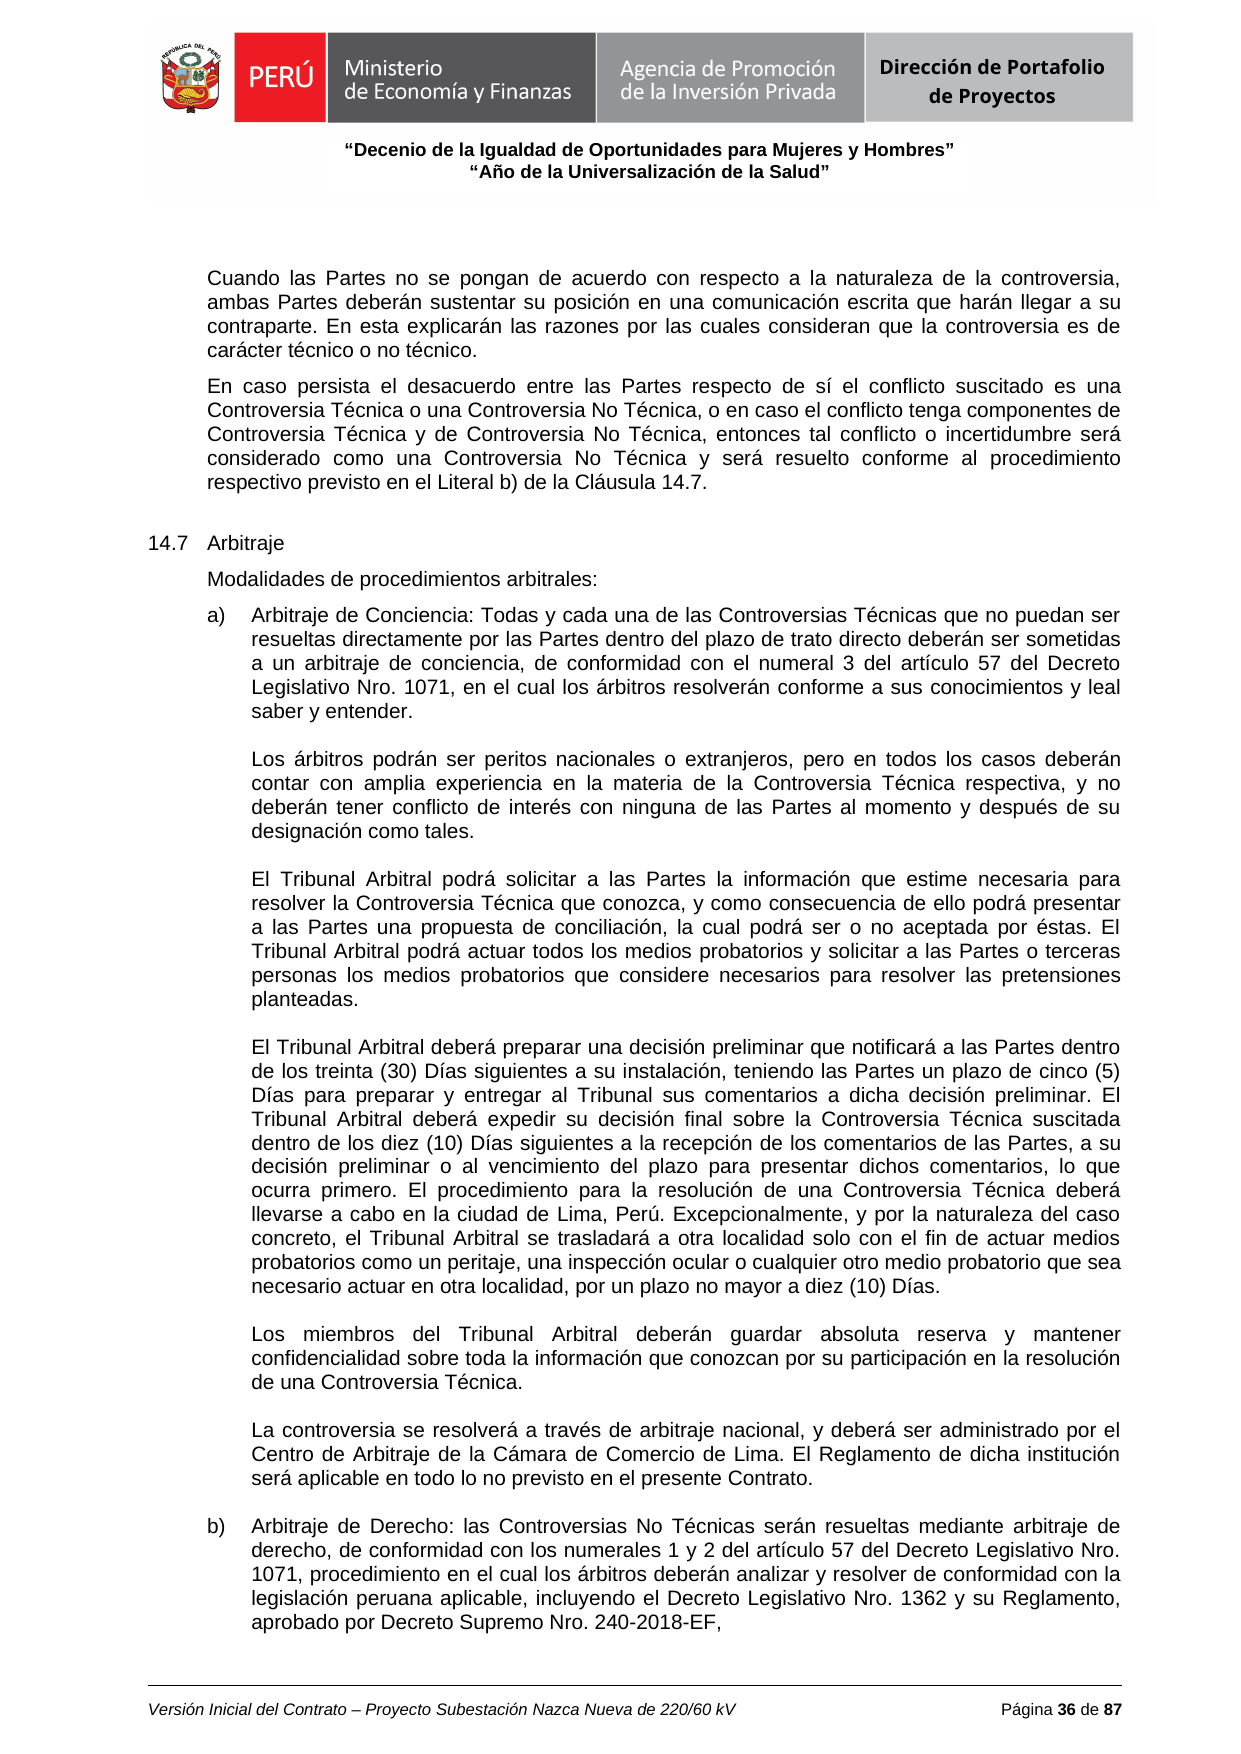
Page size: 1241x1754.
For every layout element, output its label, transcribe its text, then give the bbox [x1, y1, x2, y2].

list Arbitraje de Derecho: las Controversias No Técnicas serán resueltas mediante arbitraje de derecho, de conformidad con los numerales 1 y 2 del artículo 57 del Decreto Legislativo Nro. 1071, procedimiento en el cual los árbitros deberán analizar y resolver de conformidad con la legislación peruana aplicable, incluyendo el Decreto Legislativo Nro. 1362 y su Reglamento, aprobado por Decreto Supremo Nro. 240-2018-EF, [207, 1514, 1122, 1633]
text El Tribunal Arbitral deberá preparar una decisión preliminar que notificará a las Partes dentro de los treinta (30) Días siguientes a su instalación, teniendo las Partes un plazo de cinco (5) Días para preparar y entregar al Tribunal sus comentarios a dicha decisión preliminar. El Tribunal Arbitral deberá expedir su decisión final sobre la Controversia Técnica suscitada dentro de los diez (10) Días siguientes a la recepción de los comentarios de las Partes, a su decisión preliminar o al vencimiento del plazo para presentar dichos comentarios, lo que ocurra primero. El procedimiento para la resolución de una Controversia Técnica deberá llevarse a cabo en la ciudad de Lima, Perú. Excepcionalmente, y por la naturaleza del caso concreto, el Tribunal Arbitral se trasladará a otra localidad solo con el fin de actuar medios probatorios como un peritaje, una inspección ocular o cualquier otro medio probatorio que sea necesario actuar en otra localidad, por un plazo no mayor a diez (10) Días. [251, 1034, 1122, 1298]
text Cuando las Partes no se pongan de acuerdo con respecto a la naturaleza de la controversia, ambas Partes deberán sustentar su posición en una comunicación escrita que harán llegar a su contraparte. En esta explicarán las razones por las cuales consideran que la controversia es de carácter técnico o no técnico. [207, 266, 1122, 362]
picture [147, 22, 1158, 204]
text El Tribunal Arbitral podrá solicitar a las Partes la información que estime necesaria para resolver la Controversia Técnica que conozca, y como consecuencia de ello podrá presentar a las Partes una propuesta de conciliación, la cual podrá ser o no aceptada por éstas. El Tribunal Arbitral podrá actuar todos los medios probatorios y solicitar a las Partes o terceras personas los medios probatorios que considere necesarios para resolver las pretensiones planteadas. [251, 867, 1122, 1011]
text Los árbitros podrán ser peritos nacionales o extranjeros, pero en todos los casos deberán contar con amplia experiencia en la materia de la Controversia Técnica respectiva, y no deberán tener conflicto de interés con ninguna de las Partes al momento y después de su designación como tales. [251, 747, 1122, 843]
text Los miembros del Tribunal Arbitral deberán guardar absoluta reserva y mantener confidencialidad sobre toda la información que conozcan por su participación en la resolución de una Controversia Técnica. [251, 1322, 1122, 1394]
list Arbitraje de Conciencia: Todas y cada una de las Controversias Técnicas que no puedan ser resueltas directamente por las Partes dentro del plazo de trato directo deberán ser sometidas a un arbitraje de conciencia, de conformidad con el numeral 3 del artículo 57 del Decreto Legislativo Nro. 1071, en el cual los árbitros resolverán conforme a sus conocimientos y leal saber y entender. [207, 603, 1122, 723]
text Modalidades de procedimientos arbitrales: [207, 567, 1122, 591]
text La controversia se resolverá a través de arbitraje nacional, y deberá ser administrado por el Centro de Arbitraje de la Cámara de Comercio de Lima. El Reglamento de dicha institución será aplicable en todo lo no previsto en el presente Contrato. [251, 1418, 1122, 1490]
list Arbitraje [148, 530, 1122, 554]
text En caso persista el desacuerdo entre las Partes respecto de sí el conflicto suscitado es una Controversia Técnica o una Controversia No Técnica, o en caso el conflicto tenga componentes de Controversia Técnica y de Controversia No Técnica, entonces tal conflicto o incertidumbre será considerado como una Controversia No Técnica y será resuelto conforme al procedimiento respectivo previsto en el Literal b) de la Cláusula 14.7. [207, 374, 1122, 494]
